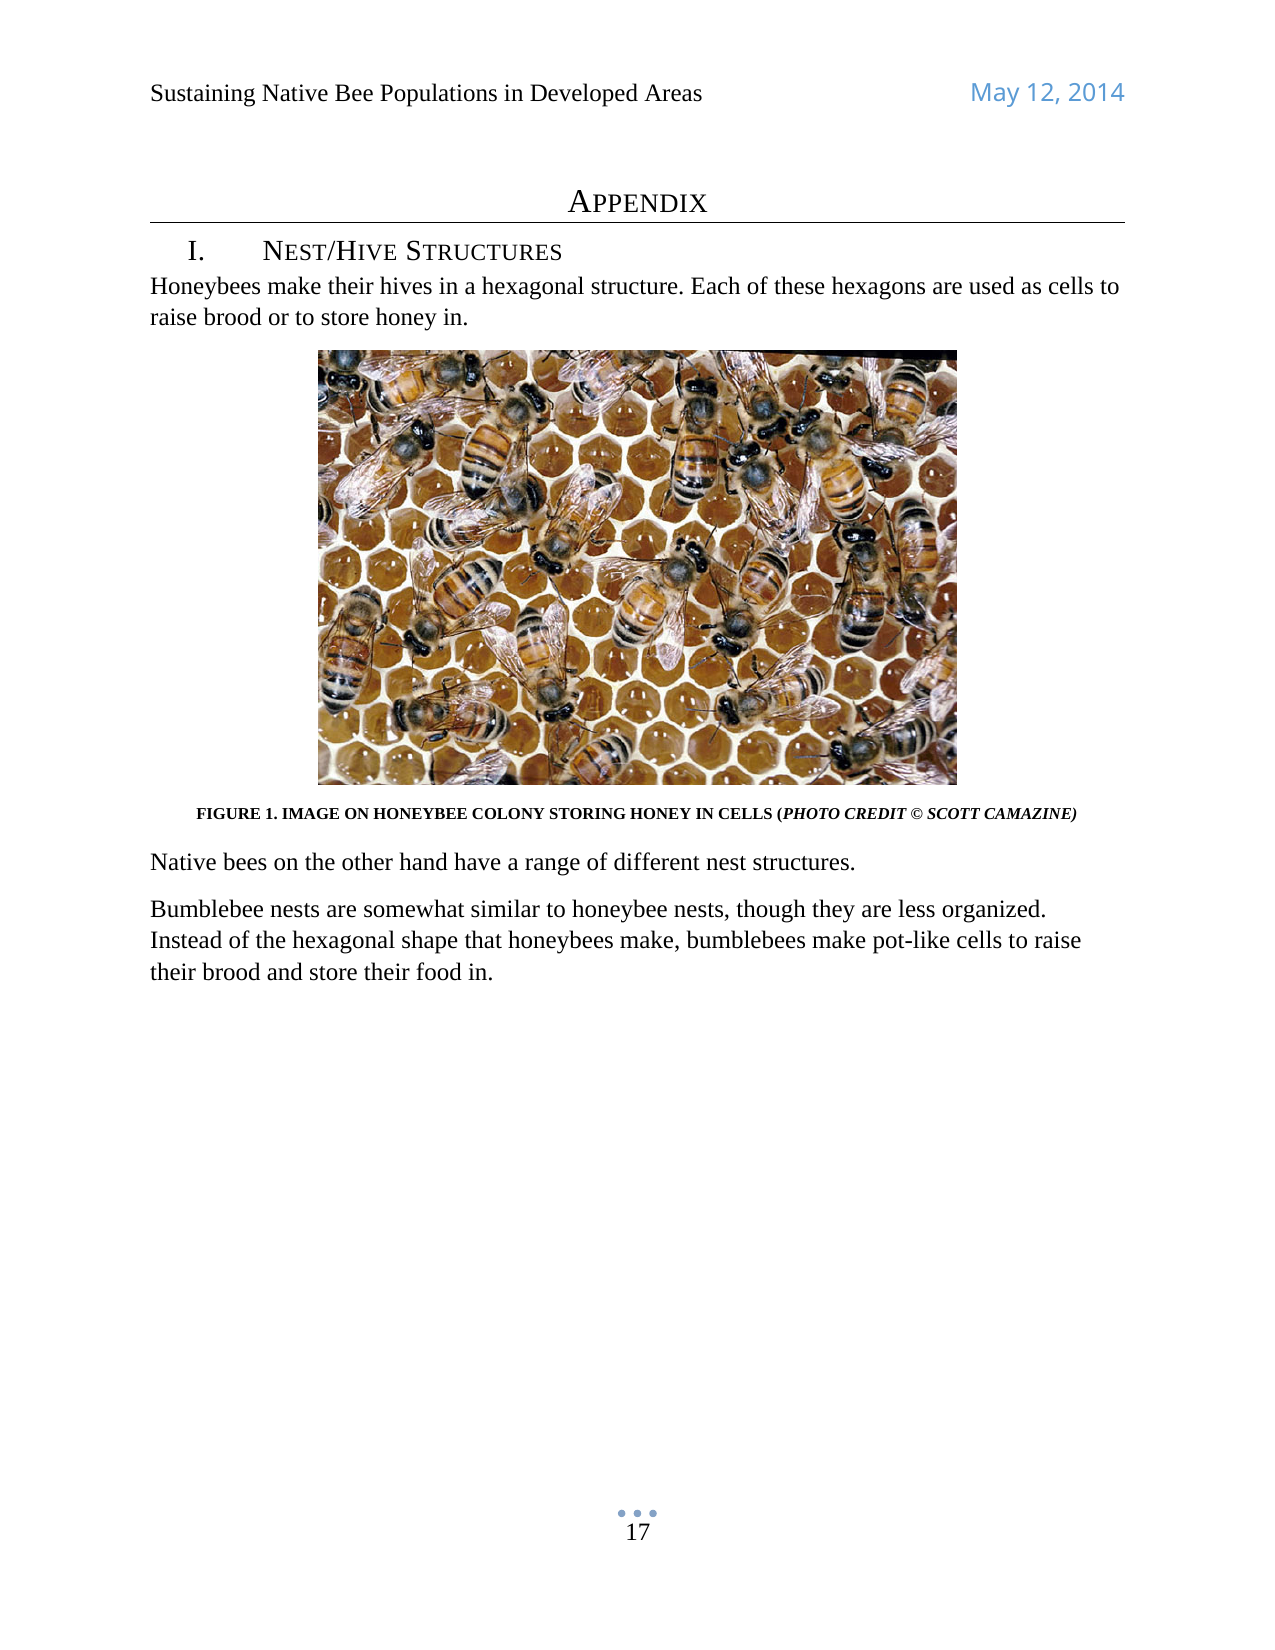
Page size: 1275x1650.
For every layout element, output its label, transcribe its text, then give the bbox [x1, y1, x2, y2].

subtitle Nest/Hive Structures [187, 233, 1125, 266]
text Native bees on the other hand have a range of different nest structures. [150, 847, 1125, 876]
text Bumblebee nests are somewhat similar to honeybee nests, though they are less organized. Instead of the hexagonal shape that honeybees make, bumblebees make pot-like cells to raise their brood and store their food in. [150, 894, 1125, 985]
text Honeybees make their hives in a hexagonal structure. Each of these hexagons are used as cells to raise brood or to store honey in. [150, 271, 1125, 331]
text Figure . Image on honeybee colony storing honey in cells (Photo credit © scott camazine) [150, 804, 1125, 823]
subtitle Appendix [150, 181, 1125, 222]
picture [318, 350, 957, 785]
